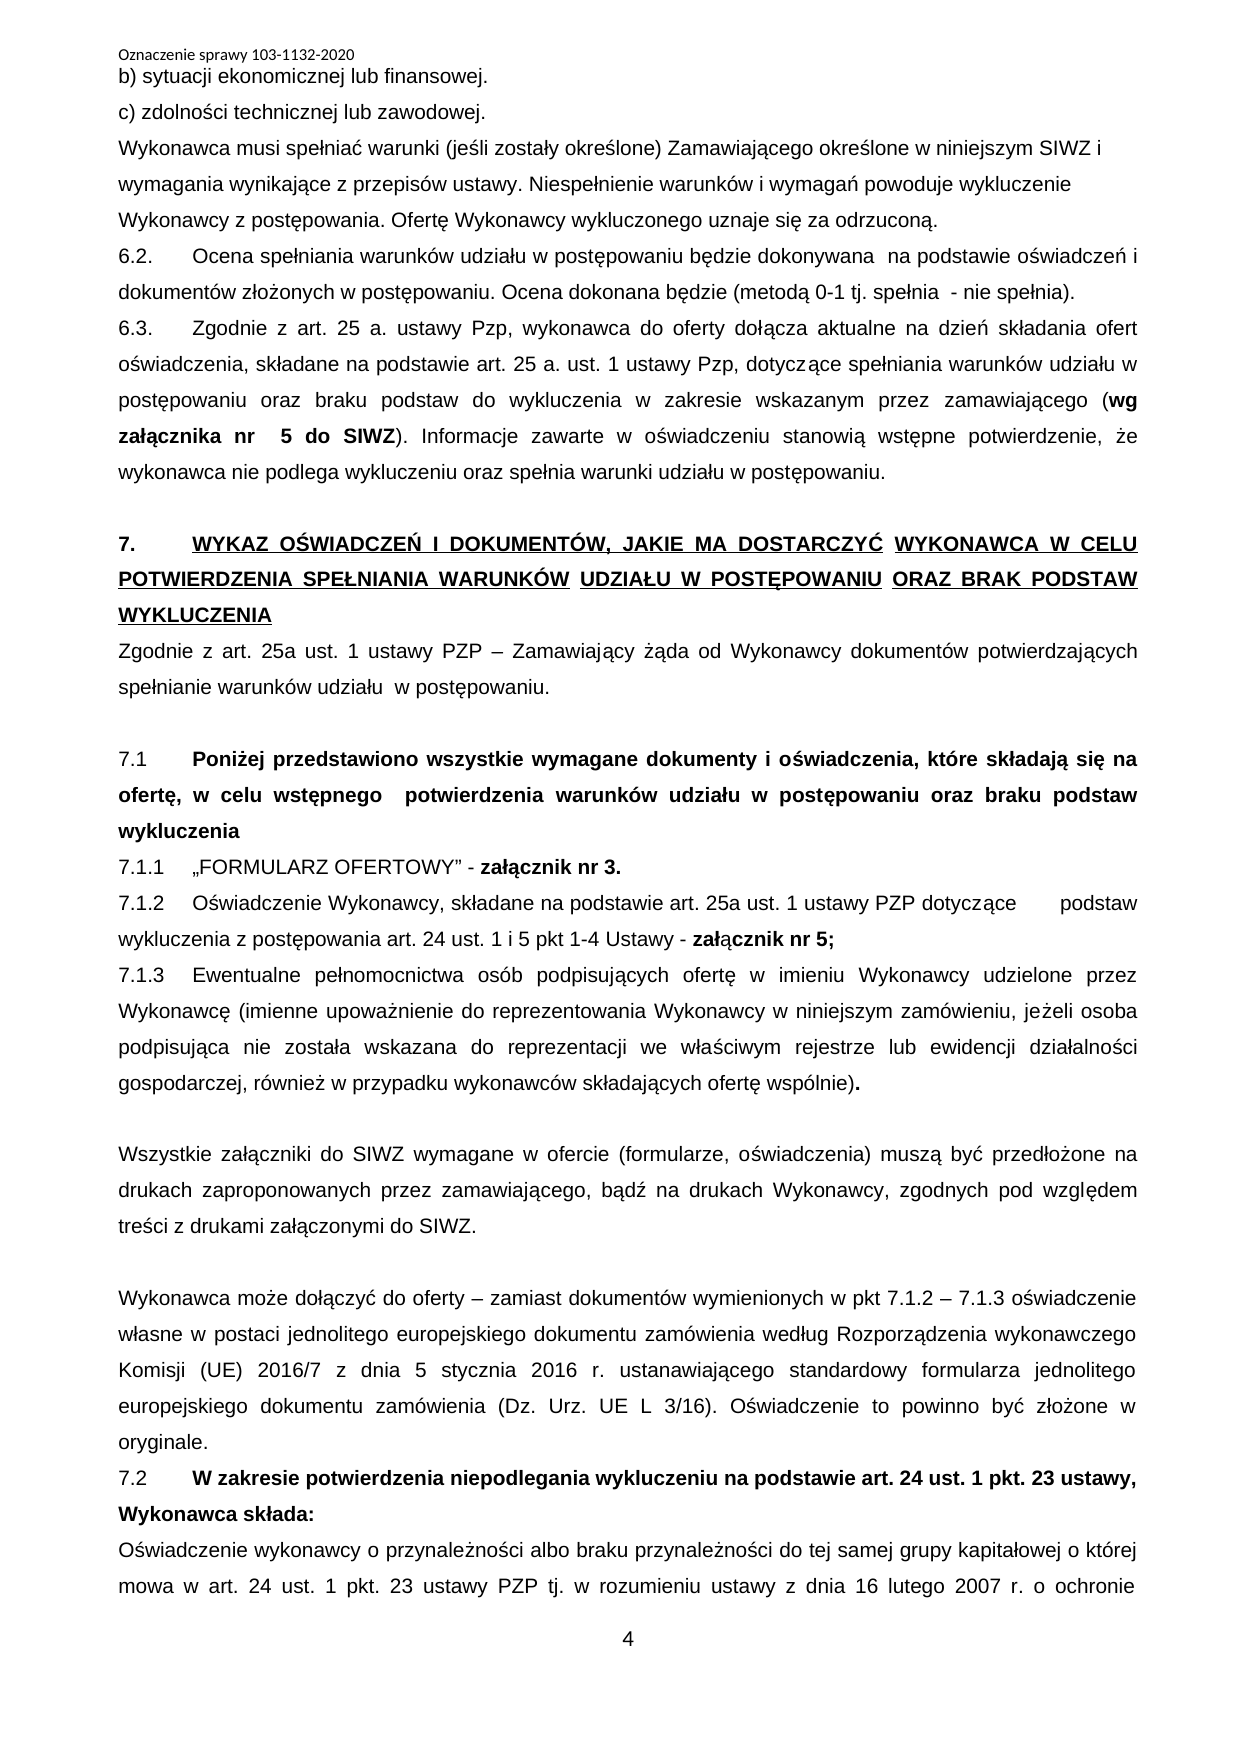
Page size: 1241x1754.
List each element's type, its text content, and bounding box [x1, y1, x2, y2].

list Poniżej przedstawiono wszystkie wymagane dokumenty i oświadczenia, które składają się na ofertę, w celu wstępnego potwierdzenia warunków udziału w postępowaniu oraz braku podstaw wykluczenia [118, 747, 1138, 843]
text Zgodnie z art. 25a ust. 1 ustawy PZP – Zamawiający żąda od Wykonawcy dokumentów potwierdzających spełnianie warunków udziału w postępowaniu. [118, 639, 1138, 699]
text Wszystkie załączniki do SIWZ wymagane w ofercie (formularze, oświadczenia) muszą być przedłożone na drukach zaproponowanych przez zamawiającego, bądź na drukach Wykonawcy, zgodnych pod względem treści z drukami załączonymi do SIWZ. [118, 1142, 1138, 1238]
list Wykonawca musi spełniać warunki (jeśli zostały określone) Zamawiającego określone w niniejszym SIWZ i wymagania wynikające z przepisów ustawy. Niespełnienie warunków i wymagań powoduje wykluczenie Wykonawcy z postępowania. Ofertę Wykonawcy wykluczonego uznaje się za odrzuconą. [118, 136, 1138, 232]
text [118, 1538, 1138, 1597]
list Ocena spełniania warunków udziału w postępowaniu będzie dokonywana na podstawie oświadczeń i dokumentów złożonych w postępowaniu. Ocena dokonana będzie (metodą 0-1 tj. spełnia - nie spełnia). [118, 244, 1138, 304]
list Ewentualne pełnomocnictwa osób podpisujących ofertę w imieniu Wykonawcy udzielone przez Wykonawcę (imienne upoważnienie do reprezentowania Wykonawcy w niniejszym zamówieniu, jeżeli osoba podpisująca nie została wskazana do reprezentacji we właściwym rejestrze lub ewidencji działalności gospodarczej, również w przypadku wykonawców składających ofertę wspólnie). [118, 963, 1138, 1094]
list W zakresie potwierdzenia niepodlegania wykluczeniu na podstawie art. 24 ust. 1 pkt. 23 ustawy, Wykonawca składa: [118, 1466, 1138, 1526]
list „FORMULARZ OFERTOWY” - załącznik nr 3. [118, 855, 1138, 879]
text Wykonawca może dołączyć do oferty – zamiast dokumentów wymienionych w pkt 7.1.2 – 7.1.3 oświadczenie własne w postaci jednolitego europejskiego dokumentu zamówienia według Rozporządzenia wykonawczego Komisji (UE) 2016/7 z dnia 5 stycznia 2016 r. ustanawiającego standardowy formularza jednolitego europejskiego dokumentu zamówienia (Dz. Urz. UE L 3/16). Oświadczenie to powinno być złożone w oryginale. [118, 1286, 1138, 1454]
list WYKAZ OŚWIADCZEŃ I DOKUMENTÓW, JAKIE MA DOSTARCZYĆ WYKONAWCA W CELU POTWIERDZENIA SPEŁNIANIA WARUNKÓW UDZIAŁU W POSTĘPOWANIU ORAZ BRAK PODSTAW WYKLUCZENIA [118, 531, 1138, 627]
list Zgodnie z art. 25 a. ustawy Pzp, wykonawca do oferty dołącza aktualne na dzień składania ofert oświadczenia, składane na podstawie art. 25 a. ust. 1 ustawy Pzp, dotyczące spełniania warunków udziału w postępowaniu oraz braku podstaw do wykluczenia w zakresie wskazanym przez zamawiającego (wg załącznika nr 5 do SIWZ). Informacje zawarte w oświadczeniu stanowią wstępne potwierdzenie, że wykonawca nie podlega wykluczeniu oraz spełnia warunki udziału w postępowaniu. [118, 316, 1138, 483]
list Oświadczenie Wykonawcy, składane na podstawie art. 25a ust. 1 ustawy PZP dotyczące podstaw wykluczenia z postępowania art. 24 ust. 1 i 5 pkt 1-4 Ustawy - załącznik nr 5; [118, 891, 1138, 951]
text b) sytuacji ekonomicznej lub finansowej. [118, 64, 1138, 88]
list c) zdolności technicznej lub zawodowej. [118, 100, 1138, 124]
